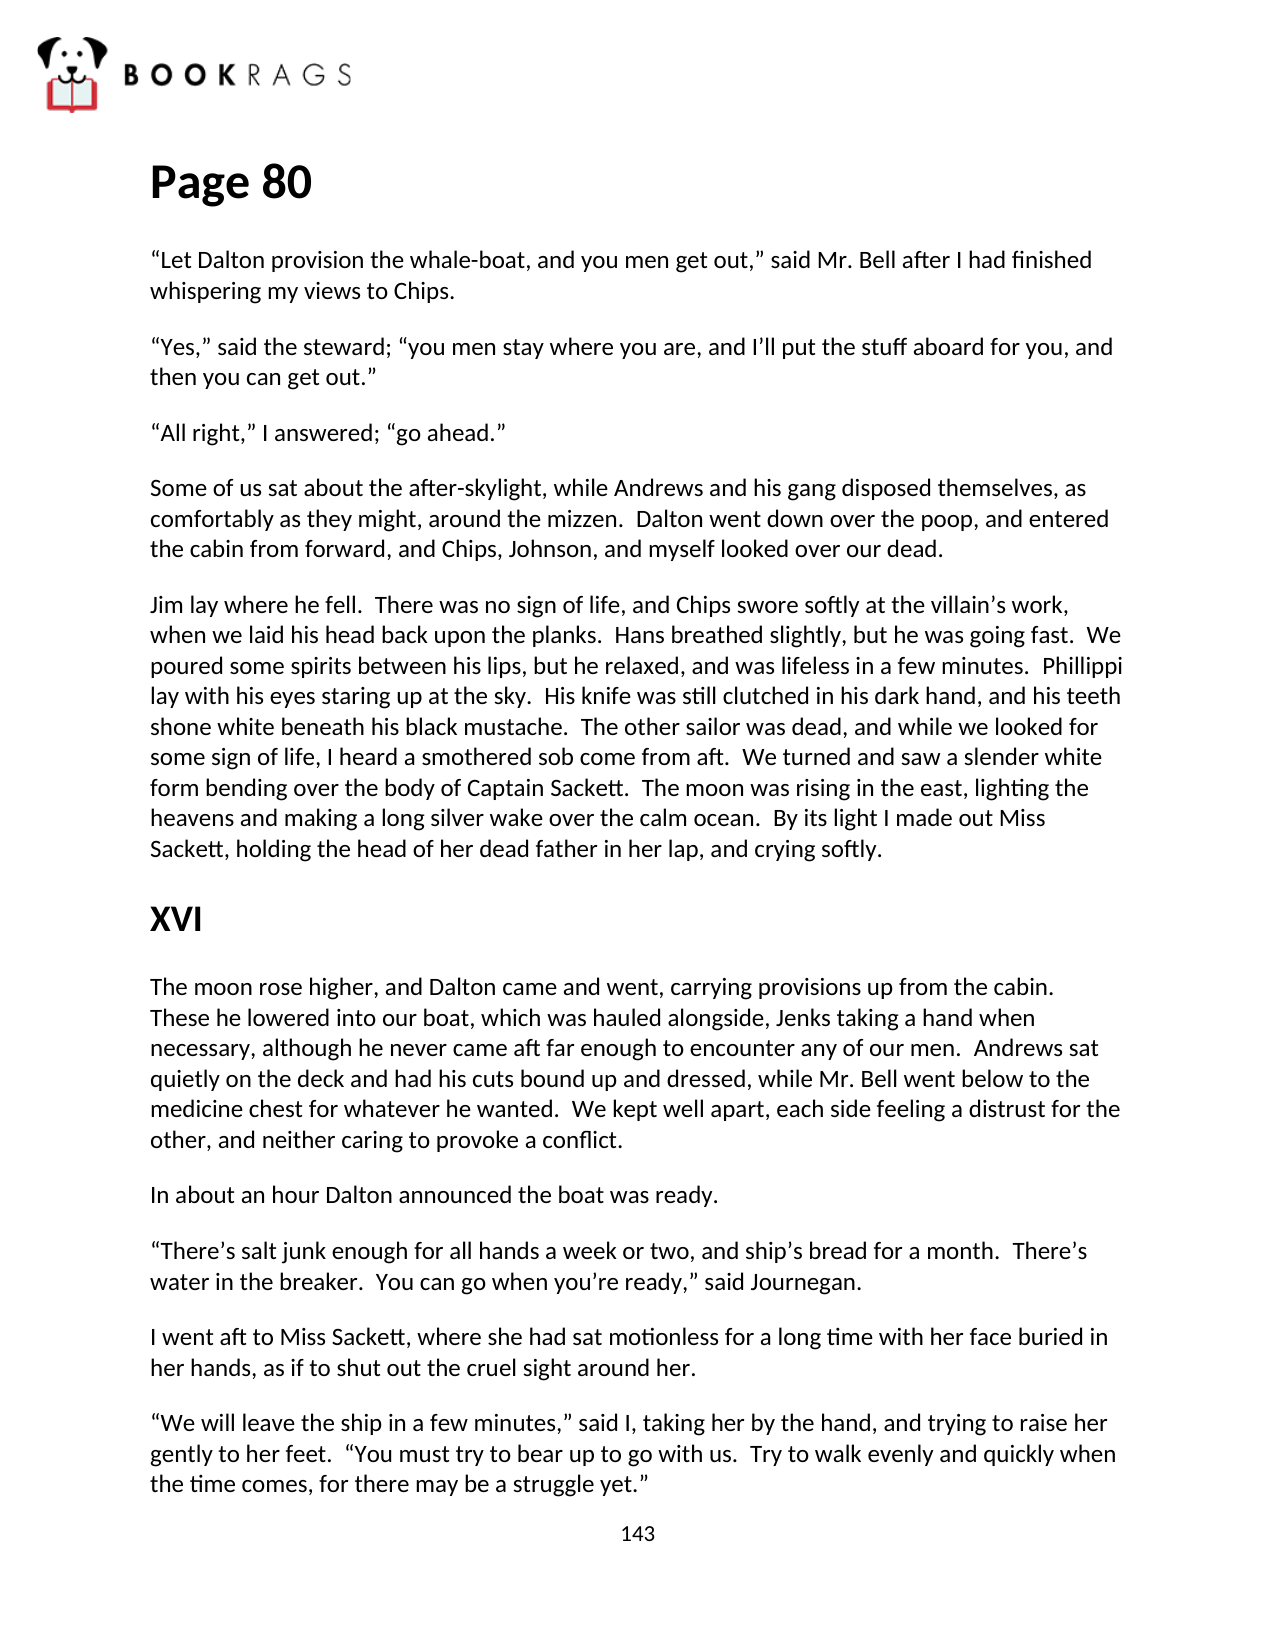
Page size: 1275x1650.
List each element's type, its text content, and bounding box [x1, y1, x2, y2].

text I went aft to Miss Sackett, where she had sat motionless for a long time with her face buried in her hands, as if to shut out the cruel sight around her. [150, 1321, 1125, 1382]
text Some of us sat about the after-skylight, while Andrews and his gang disposed themselves, as comfortably as they might, around the mizzen. Dalton went down over the poop, and entered the cabin from forward, and Chips, Johnson, and myself looked over our dead. [150, 472, 1125, 564]
text The moon rose higher, and Dalton came and went, carrying provisions up from the cabin. These he lowered into our boat, which was hauled alongside, Jenks taking a hand when necessary, although he never came aft far enough to encounter any of our men. Andrews sat quietly on the deck and had his cuts bound up and dressed, while Mr. Bell went below to the medicine chest for whatever he wanted. We kept well apart, each side feeling a distrust for the other, and neither caring to provoke a conflict. [150, 972, 1125, 1155]
text “We will leave the ship in a few minutes,” said I, taking her by the hand, and trying to raise her gently to her feet. “You must try to bear up to go with us. Try to walk evenly and quickly when the time comes, for there may be a struggle yet.” [150, 1407, 1125, 1499]
text “Let Dalton provision the whale-boat, and you men get out,” said Mr. Bell after I had finished whispering my views to Chips. [150, 244, 1125, 306]
text “All right,” I answered; “go ahead.” [150, 417, 1125, 447]
text Jim lay where he fell. There was no sign of life, and Chips swore softly at the villain’s work, when we laid his head back upon the planks. Hans breathed slightly, but he was going fast. We poured some spirits between his lips, but he relaxed, and was lifeless in a few minutes. Phillippi lay with his eyes staring up at the sky. His knife was still clutched in his dark hand, and his teeth shone white beneath his black mustache. The other sailor was dead, and while we looked for some sign of life, I heard a smothered sob come from aft. We turned and saw a slender white form bending over the body of Captain Sackett. The moon was rising in the east, lighting the heavens and making a long silver wake over the calm ocean. By its light I made out Miss Sackett, holding the head of her dead father in her lap, and crying softly. [150, 589, 1125, 863]
text XVI [150, 894, 1125, 940]
text “There’s salt junk enough for all hands a week or two, and ship’s bread for a month. There’s water in the breaker. You can go when you’re ready,” said Journegan. [150, 1235, 1125, 1296]
text Page 80 [150, 150, 1125, 211]
text In about an hour Dalton announced the boat was ready. [150, 1180, 1125, 1210]
picture [37, 37, 351, 113]
text “Yes,” said the steward; “you men stay where you are, and I’ll put the stuff aboard for you, and then you can get out.” [150, 331, 1125, 392]
